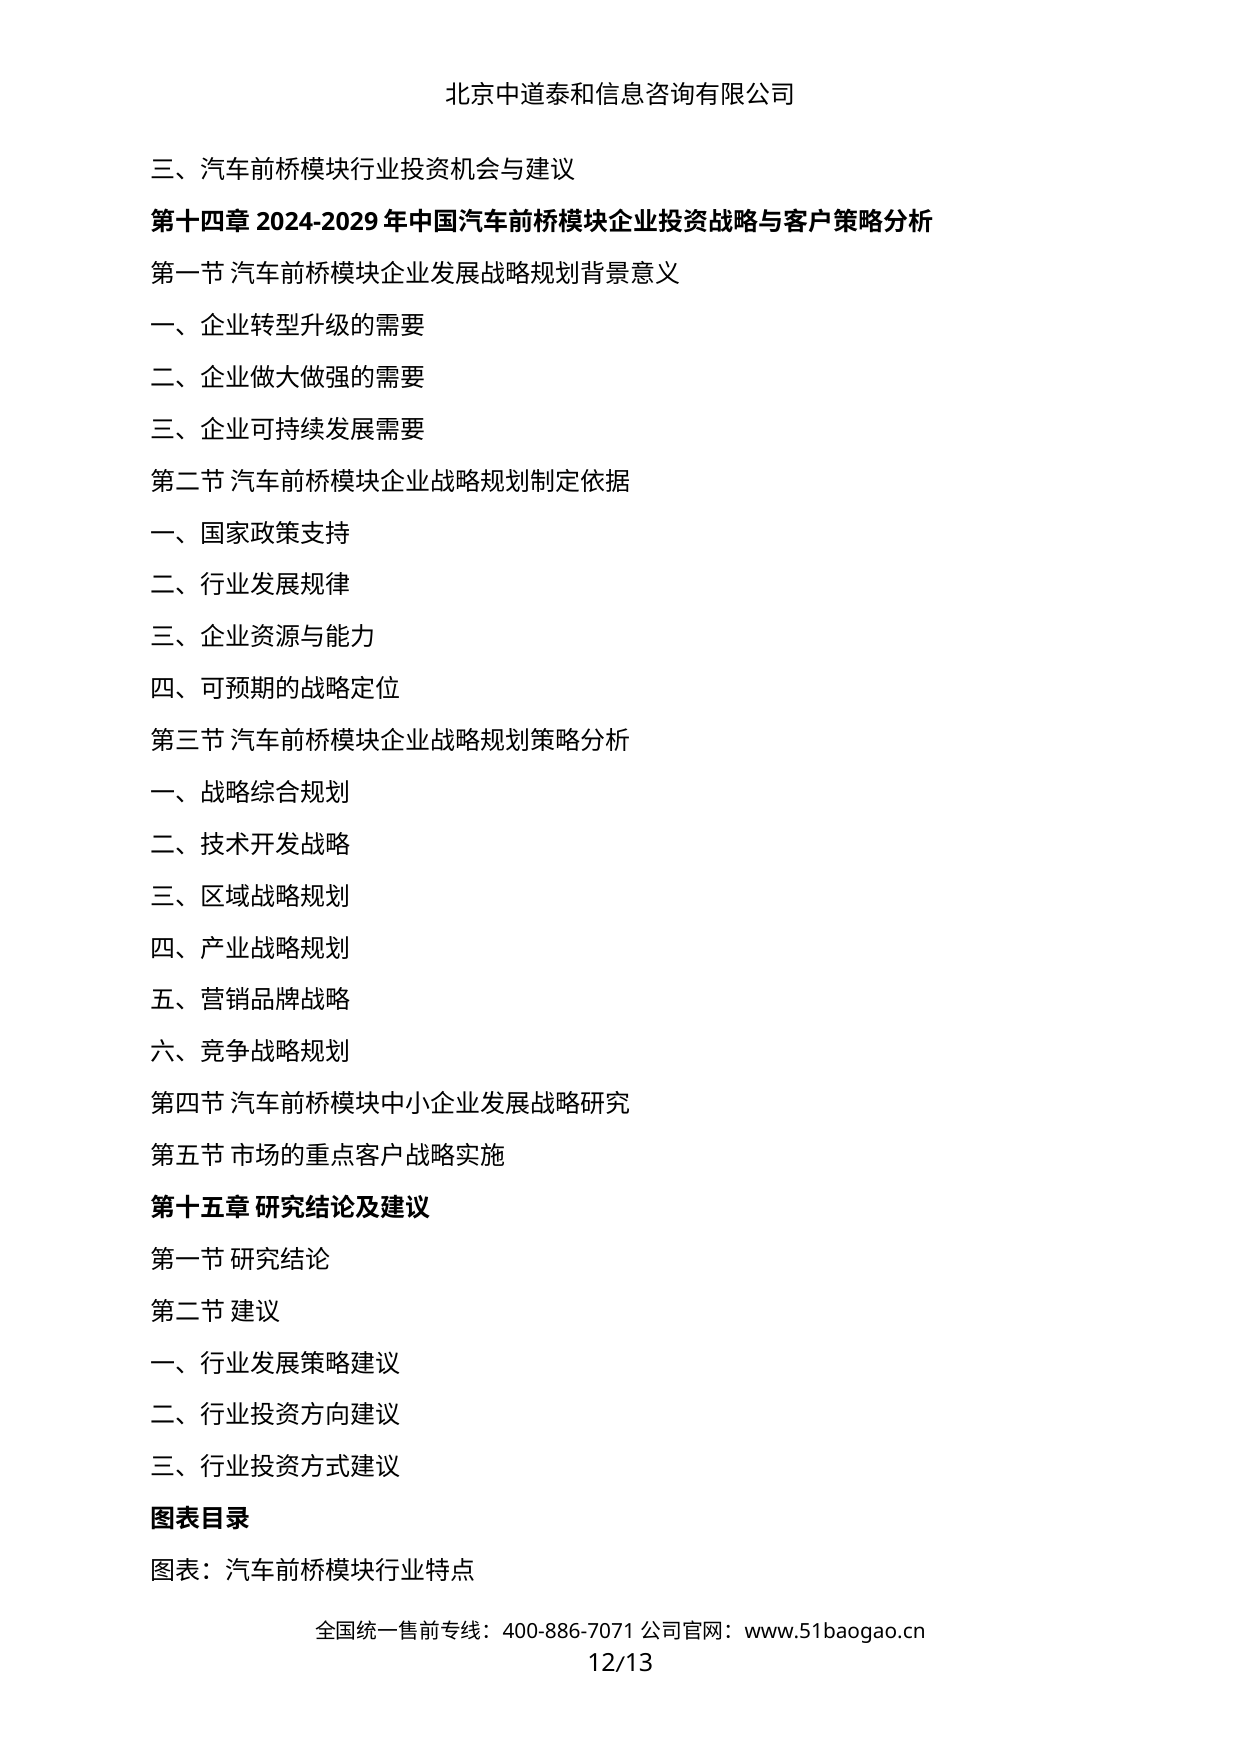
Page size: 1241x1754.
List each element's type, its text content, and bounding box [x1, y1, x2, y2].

text 一、战略综合规划 [150, 772, 1090, 809]
text 二、行业投资方向建议 [150, 1395, 1090, 1431]
text 三、企业资源与能力 [150, 617, 1090, 653]
text 三、行业投资方式建议 [150, 1447, 1090, 1483]
text 第二节 汽车前桥模块企业战略规划制定依据 [150, 461, 1090, 497]
text 六、竞争战略规划 [150, 1032, 1090, 1068]
text 三、区域战略规划 [150, 876, 1090, 912]
text 第十五章 研究结论及建议 [150, 1187, 1090, 1224]
text 一、行业发展策略建议 [150, 1343, 1090, 1379]
text 第三节 汽车前桥模块企业战略规划策略分析 [150, 721, 1090, 757]
text 第五节 市场的重点客户战略实施 [150, 1136, 1090, 1172]
text 二、技术开发战略 [150, 824, 1090, 861]
text 第四节 汽车前桥模块中小企业发展战略研究 [150, 1084, 1090, 1120]
text 二、行业发展规律 [150, 565, 1090, 601]
text 第一节 汽车前桥模块企业发展战略规划背景意义 [150, 254, 1090, 290]
text 四、可预期的战略定位 [150, 669, 1090, 705]
text 三、汽车前桥模块行业投资机会与建议 [150, 150, 1090, 186]
text 四、产业战略规划 [150, 928, 1090, 964]
text 三、企业可持续发展需要 [150, 409, 1090, 446]
text 图表：汽车前桥模块行业特点 [150, 1551, 1090, 1587]
text 第一节 研究结论 [150, 1239, 1090, 1276]
text 图表目录 [150, 1499, 1090, 1535]
text 第二节 建议 [150, 1291, 1090, 1327]
text 一、国家政策支持 [150, 513, 1090, 549]
text 一、企业转型升级的需要 [150, 306, 1090, 342]
text 第十四章 2024-2029年中国汽车前桥模块企业投资战略与客户策略分析 [150, 202, 1090, 238]
text 五、营销品牌战略 [150, 980, 1090, 1016]
text 二、企业做大做强的需要 [150, 357, 1090, 394]
